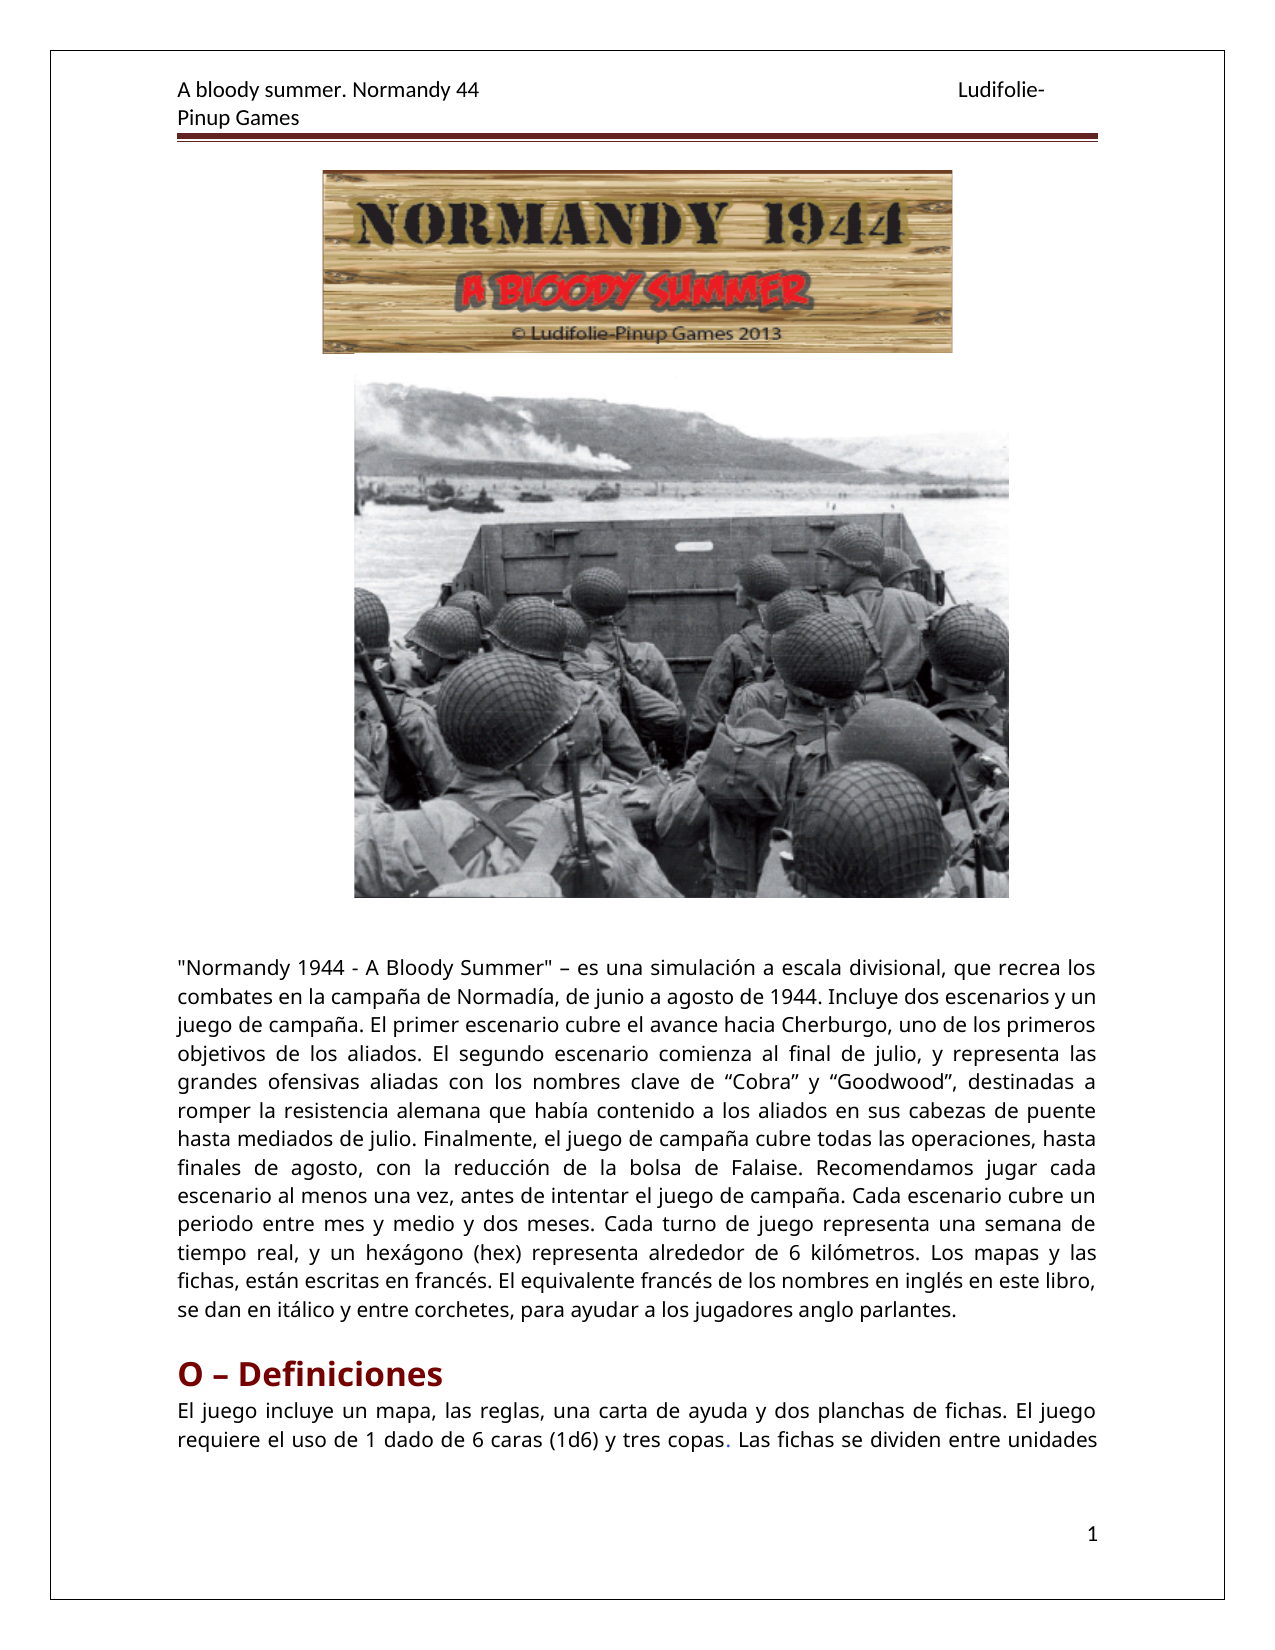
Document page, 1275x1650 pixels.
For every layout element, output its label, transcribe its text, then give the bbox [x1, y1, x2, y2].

text O – Definiciones [177, 1351, 1098, 1397]
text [177, 1397, 1098, 1453]
text "Normandy 1944 - A Bloody Summer" – es una simulación a escala divisional, que recrea los combates en la campaña de Normadía, de junio a agosto de 1944. Incluye dos escenarios y un juego de campaña. El primer escenario cubre el avance hacia Cherburgo, uno de los primeros objetivos de los aliados. El segundo escenario comienza al final de julio, y representa las grandes ofensivas aliadas con los nombres clave de “Cobra” y “Goodwood”, destinadas a romper la resistencia alemana que había contenido a los aliados en sus cabezas de puente hasta mediados de julio. Finalmente, el juego de campaña cubre todas las operaciones, hasta finales de agosto, con la reducción de la bolsa de Falaise. Recomendamos jugar cada escenario al menos una vez, antes de intentar el juego de campaña. Cada escenario cubre un periodo entre mes y medio y dos meses. Cada turno de juego representa una semana de tiempo real, y un hexágono (hex) representa alrededor de 6 kilómetros. Los mapas y las fichas, están escritas en francés. El equivalente francés de los nombres en inglés en este libro, se dan en itálico y entre corchetes, para ayudar a los jugadores anglo parlantes. [177, 953, 1098, 1323]
